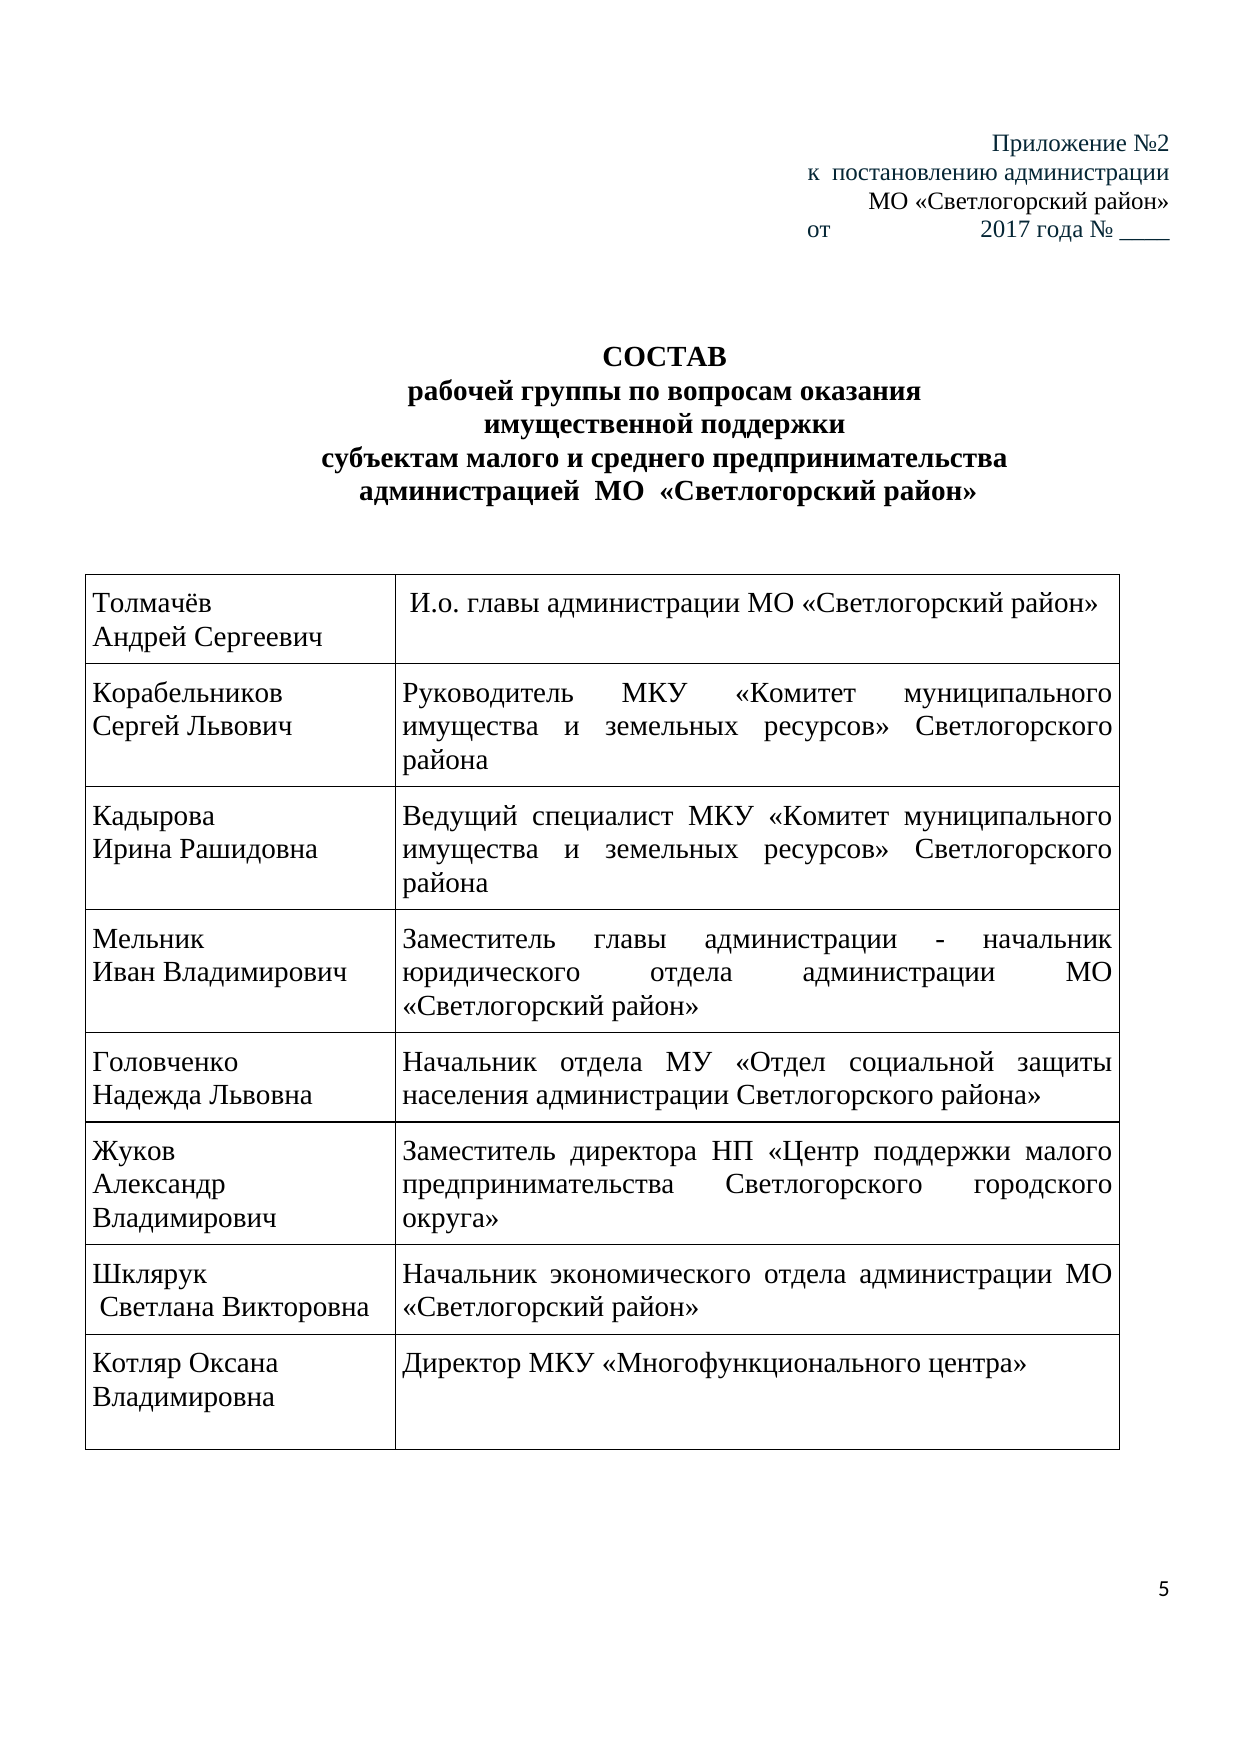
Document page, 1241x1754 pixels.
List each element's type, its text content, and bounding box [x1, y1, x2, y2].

title субъектам малого и среднего предпринимательства [159, 440, 1169, 473]
table_cell Мельник Иван Владимирович [86, 910, 395, 1032]
table_cell Начальник экономического отдела администрации МО «Светлогорский район» [396, 1245, 1119, 1334]
table_cell Шклярук Светлана Викторовна [86, 1245, 395, 1334]
table_header И.о. главы администрации МО «Светлогорский район» [396, 575, 1119, 663]
text МО «Светлогорский район» [159, 186, 1169, 214]
title администрацией МО «Светлогорский район» [159, 473, 1169, 507]
table_cell Котляр Оксана Владимировна [86, 1335, 395, 1449]
title СОСТАВ [159, 339, 1169, 373]
table_header Толмачёв Андрей Сергеевич [86, 575, 395, 663]
table_cell Корабельников Сергей Львович [86, 664, 395, 786]
title имущественной поддержки [159, 406, 1169, 440]
table_cell Руководитель МКУ «Комитет муниципального имущества и земельных ресурсов» Светлогорского района [396, 664, 1119, 786]
table_cell Директор МКУ «Многофункционального центра» [396, 1335, 1119, 1449]
text к постановлению администрации [159, 157, 1169, 186]
table_cell Заместитель главы администрации - начальник юридического отдела администрации МО «Светлогорский район» [396, 910, 1119, 1032]
table_cell Головченко Надежда Львовна [86, 1033, 395, 1121]
text Приложение №2 [159, 128, 1169, 157]
text от 2017 года № ____ [159, 214, 1169, 243]
table_cell Заместитель директора НП «Центр поддержки малого предпринимательства Светлогорского городского округа» [396, 1123, 1119, 1244]
title рабочей группы по вопросам оказания [159, 373, 1169, 406]
table_cell Начальник отдела МУ «Отдел социальной защиты населения администрации Светлогорского района» [396, 1033, 1119, 1121]
table_cell Кадырова Ирина Рашидовна [86, 787, 395, 909]
table_cell Жуков Александр Владимирович [86, 1123, 395, 1244]
table_cell Ведущий специалист МКУ «Комитет муниципального имущества и земельных ресурсов» Светлогорского района [396, 787, 1119, 909]
